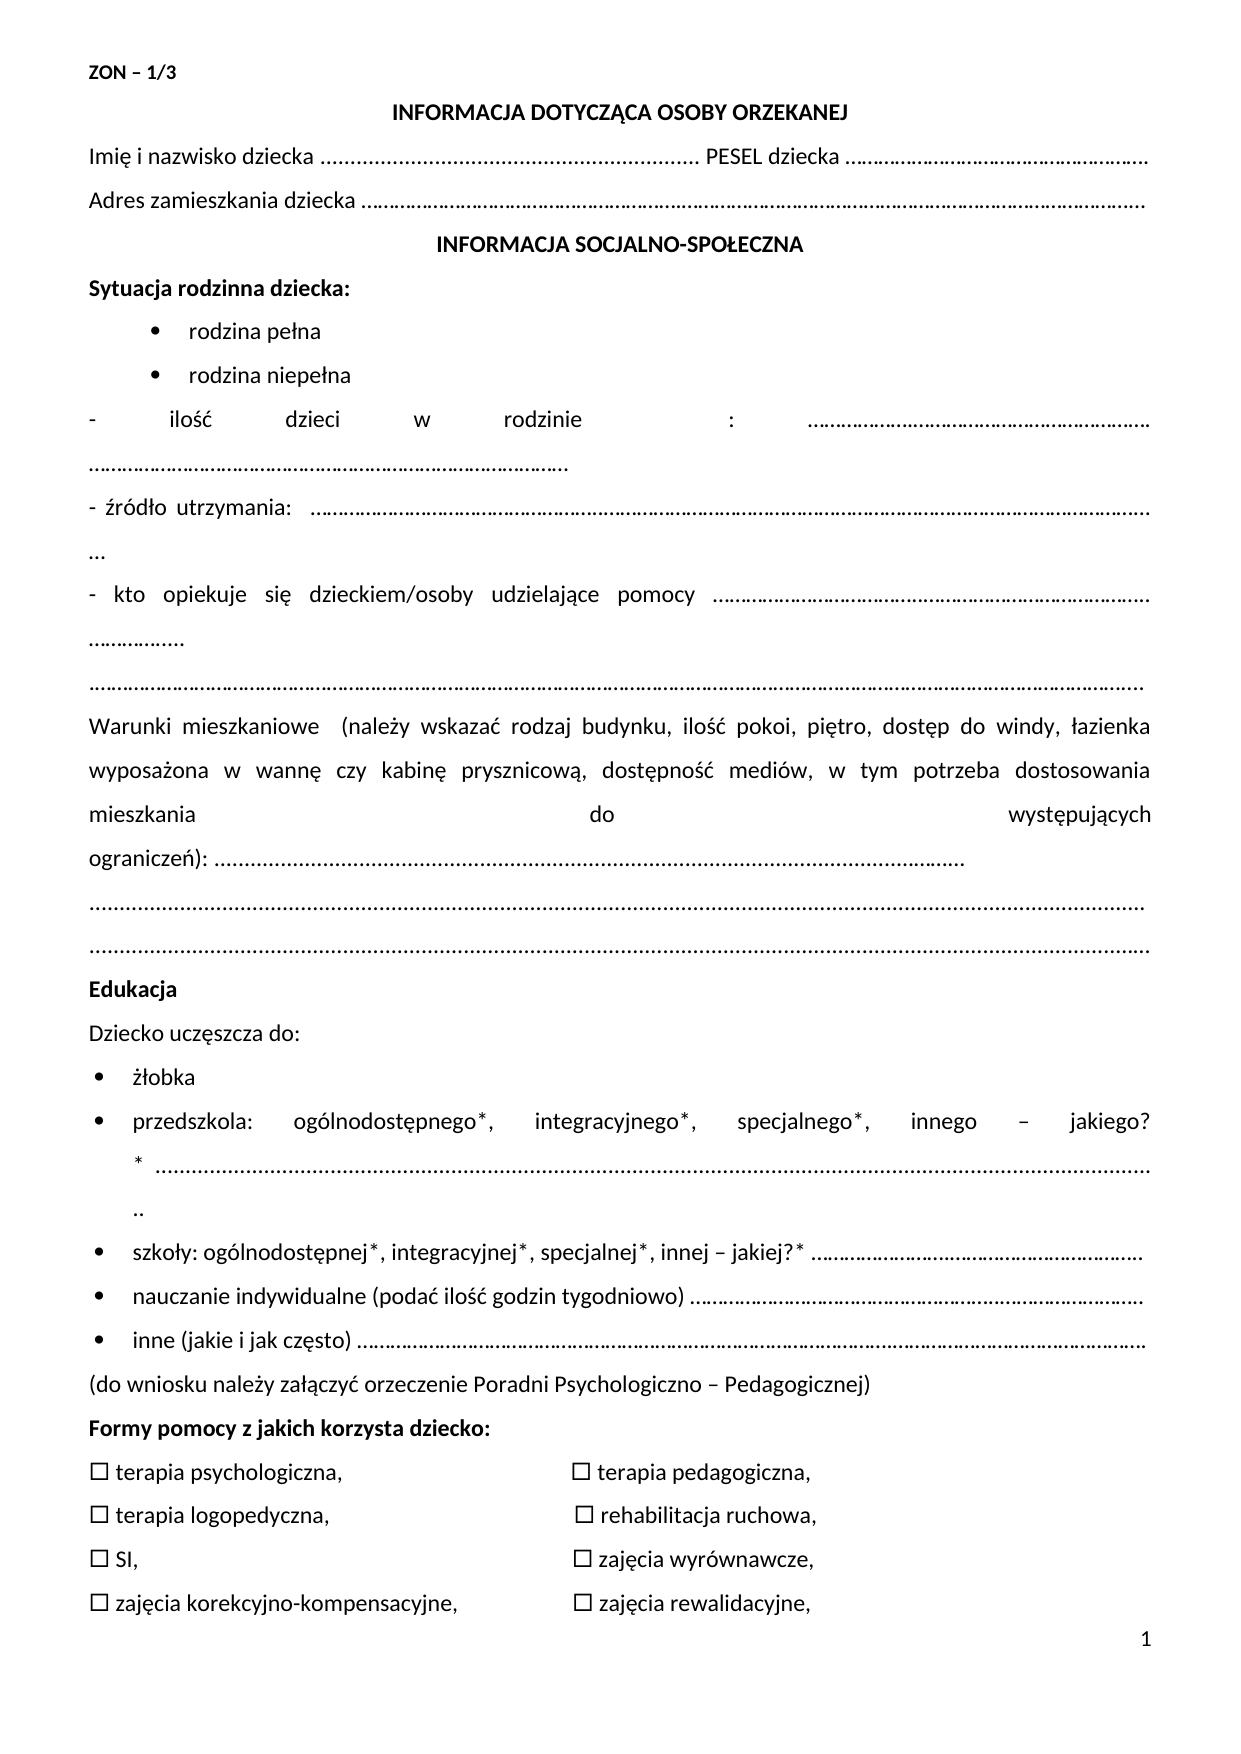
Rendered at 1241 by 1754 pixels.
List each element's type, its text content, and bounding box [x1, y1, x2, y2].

text .…………………………………………………………………………………………………………………………………………………………………….... [89, 667, 1152, 697]
text - źródło utrzymania: ……………………………………………..……………………………………………………………………………………...… [89, 492, 1152, 565]
text Formy pomocy z jakich korzysta dziecko: [89, 1413, 1152, 1442]
text ............................................................................................................................................................................... [89, 887, 1152, 916]
text SI, zajęcia wyrównawcze, [89, 1544, 1152, 1574]
list szkoły: ogólnodostępnej*, integracyjnej*, specjalnej*, innej – jakiej?* …………………….…………………………….. [95, 1237, 1152, 1267]
text - ilość dzieci w rodzinie : ……………….…………………………………….…………………………………………………………………………… [89, 404, 1152, 477]
text terapia psychologiczna, terapia pedagogiczna, [89, 1457, 1152, 1486]
text Dziecko uczęszcza do: [89, 1018, 1152, 1047]
text INFORMACJA SOCJALNO-SPOŁECZNA [89, 229, 1152, 258]
text Adres zamieszkania dziecka ………………………………………………….………………………………………………………………………... [89, 185, 1152, 214]
text - kto opiekuje się dzieckiem/osoby udzielające pomocy ………………………………..…………………………………..…………..... [89, 579, 1152, 653]
text Edukacja [89, 974, 1152, 1003]
text (do wniosku należy załączyć orzeczenie Poradni Psychologiczno – Pedagogicznej) [89, 1369, 1152, 1398]
list przedszkola: ogólnodostępnego*, integracyjnego*, specjalnego*, innego – jakiego?* ....................................................................................................................................................................... [95, 1106, 1152, 1223]
list inne (jakie i jak często) …………………………………………………………………………………….………………………………………. [95, 1325, 1152, 1354]
text INFORMACJA DOTYCZĄCA OSOBY ORZEKANEJ [89, 97, 1152, 126]
text .............................................................................................................................................................................… [89, 930, 1152, 960]
text zajęcia korekcyjno-kompensacyjne, zajęcia rewalidacyjne, [89, 1588, 1152, 1617]
text Imię i nazwisko dziecka ............................................................... PESEL dziecka ………………………………………………. [89, 141, 1152, 170]
text Warunki mieszkaniowe (należy wskazać rodzaj budynku, ilość pokoi, piętro, dostęp do windy, łazienka wyposażona w wannę czy kabinę prysznicową, dostępność mediów, w tym potrzeba dostosowania mieszkania do występujących ograniczeń): ....................................................................................................................……... [89, 711, 1152, 872]
list rodzina niepełna [151, 360, 1152, 389]
list żłobka [95, 1062, 1152, 1091]
text Sytuacja rodzinna dziecka: [89, 273, 1152, 302]
list nauczanie indywidualne (podać ilość godzin tygodniowo) ………………………………………………..…………………….. [95, 1281, 1152, 1311]
text ZON – 1/3 [89, 59, 1152, 84]
list rodzina pełna [151, 316, 1152, 346]
text terapia logopedyczna, rehabilitacja ruchowa, [89, 1501, 1152, 1530]
